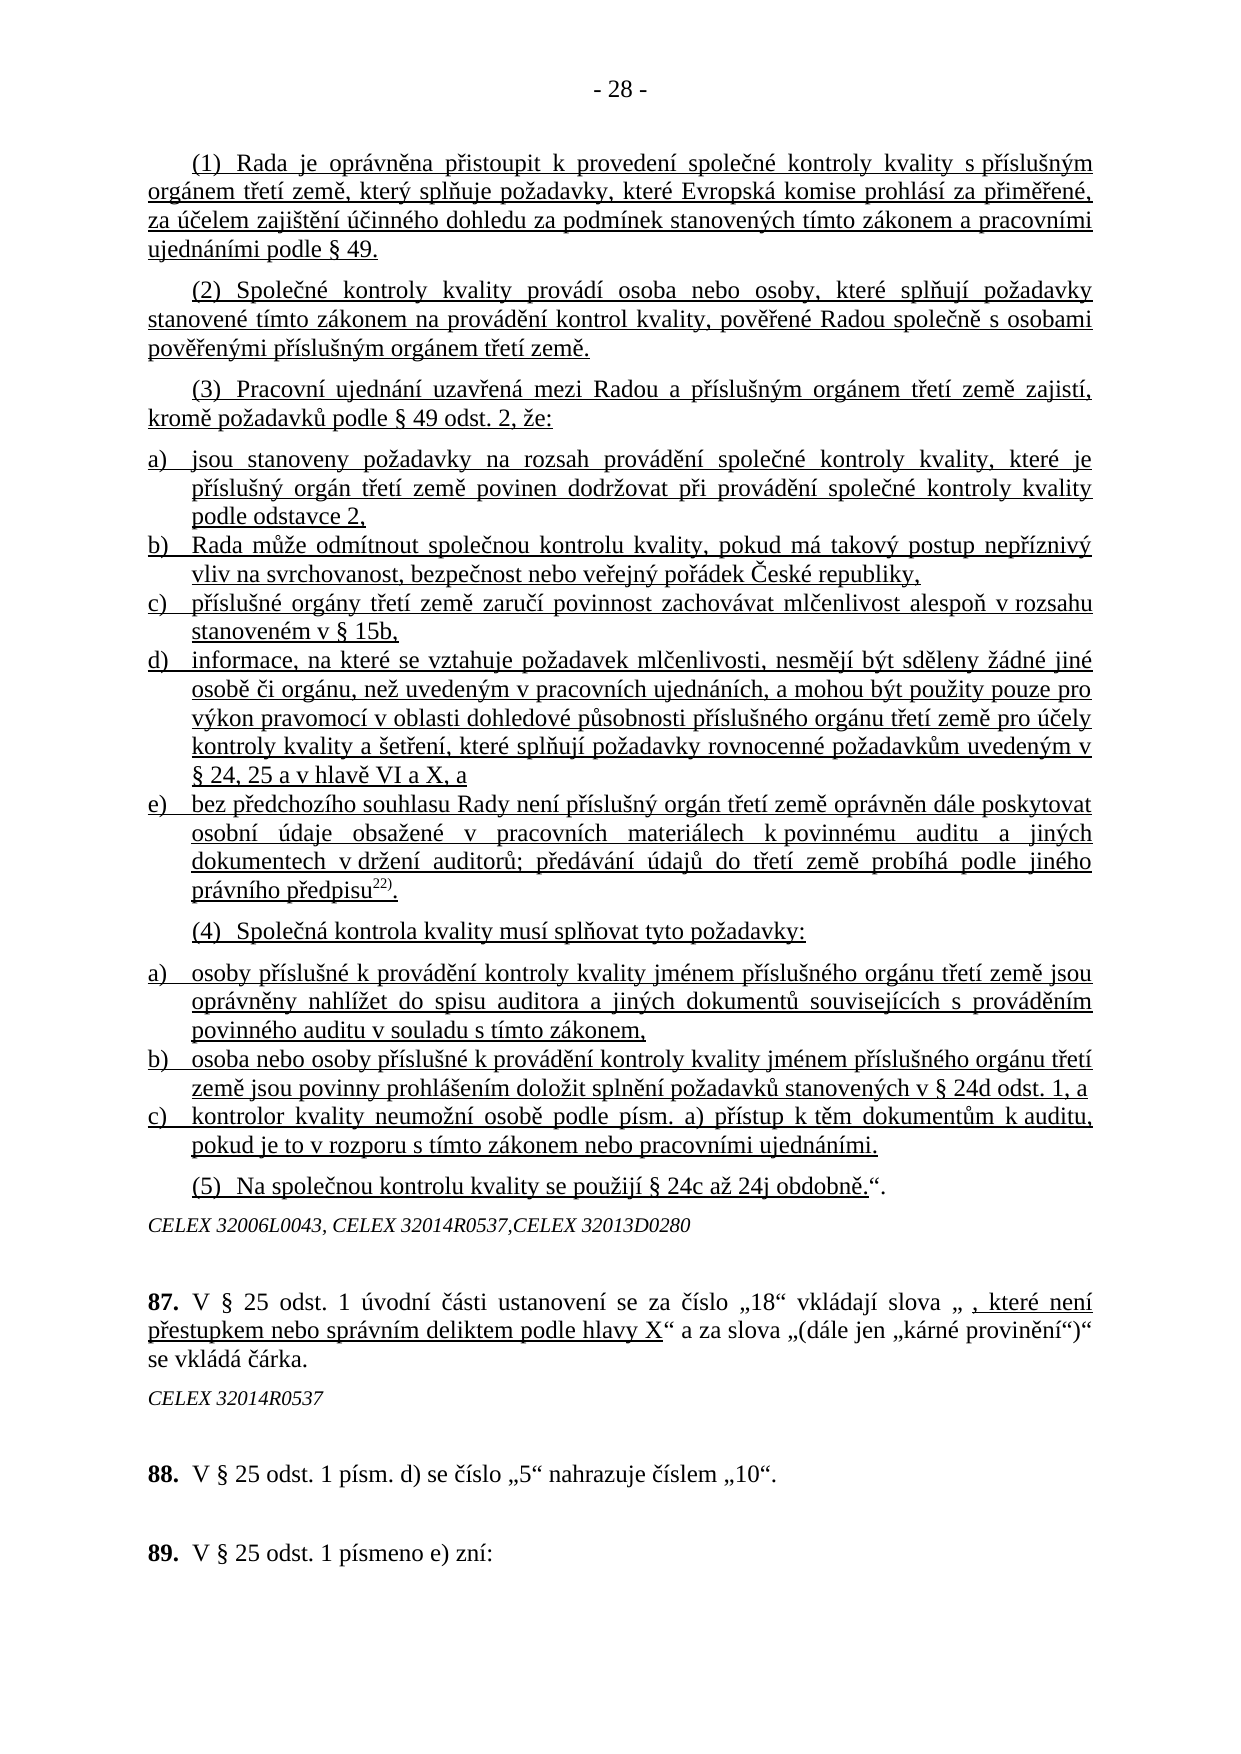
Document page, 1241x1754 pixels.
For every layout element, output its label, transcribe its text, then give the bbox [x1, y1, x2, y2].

text (5) Na společnou kontrolu kvality se použijí § 24c až 24j obdobně.“. [148, 1171, 1093, 1200]
text d) informace, na které se vztahuje požadavek mlčenlivosti, nesmějí být sděleny žádné jiné osobě či orgánu, než uvedeným v pracovních ujednáních, a mohou být použity pouze pro výkon pravomocí v oblasti dohledové působnosti příslušného orgánu třetí země pro účely kontroly kvality a šetření, které splňují požadavky rovnocenné požadavkům uvedeným v § 24, 25 a v hlavě VI a X, a [148, 645, 1093, 670]
text (1) Rada je oprávněna přistoupit k provedení společné kontroly kvality s příslušným orgánem třetí země, který splňuje požadavky, které Evropská komise prohlásí za přiměřené, za účelem zajištění účinného dohledu za podmínek stanovených tímto zákonem a pracovními ujednáními podle § 49. [148, 148, 1093, 201]
text (4) Společná kontrola kvality musí splňovat tyto požadavky: [148, 916, 1093, 945]
text (2) Společné kontroly kvality provádí osoba nebo osoby, které splňují požadavky stanovené tímto zákonem na provádění kontrol kvality, pověřené Radou společně s osobami pověřenými příslušným orgánem třetí země. [148, 275, 1093, 329]
text c) příslušné orgány třetí země zaručí povinnost zachovávat mlčenlivost alespoň v rozsahu stanoveném v § 15b, [148, 614, 1093, 645]
text V § 25 odst. 1 úvodní části ustanovení se za číslo „18“ vkládají slova „ , které není přestupkem nebo správním deliktem podle hlavy X“ a za slova „(dále jen „kárné provinění“)“ se vkládá čárka. [148, 1287, 1093, 1373]
text (1) Rada je oprávněna přistoupit k provedení společné kontroly kvality s příslušným orgánem třetí země, který splňuje požadavky, které Evropská komise prohlásí za přiměřené, za účelem zajištění účinného dohledu za podmínek stanovených tímto zákonem a pracovními ujednáními podle § 49. [148, 232, 1093, 263]
text b) osoba nebo osoby příslušné k provádění kontroly kvality jménem příslušného orgánu třetí země jsou povinny prohlášením doložit splnění požadavků stanovených v § 24d odst. 1, a [148, 1044, 1093, 1069]
text (1) Rada je oprávněna přistoupit k provedení společné kontroly kvality s příslušným orgánem třetí země, který splňuje požadavky, které Evropská komise prohlásí za přiměřené, za účelem zajištění účinného dohledu za podmínek stanovených tímto zákonem a pracovními ujednáními podle § 49. [148, 203, 1093, 230]
text e) bez předchozího souhlasu Rady není příslušný orgán třetí země oprávněn dále poskytovat osobní údaje obsažené v pracovních materiálech k povinnému auditu a jiných dokumentech v držení auditorů; předávání údajů do třetí země probíhá podle jiného právního předpisu22). [148, 789, 1093, 904]
text V § 25 odst. 1 písmeno e) zní: [148, 1538, 1093, 1567]
text a) osoby příslušné k provádění kontroly kvality jménem příslušného orgánu třetí země jsou oprávněny nahlížet do spisu auditora a jiných dokumentů souvisejících s prováděním povinného auditu v souladu s tímto zákonem, [148, 984, 1093, 1044]
text CELEX 32006L0043, CELEX 32014R0537,CELEX 32013D0280 [148, 1213, 1093, 1237]
text b) Rada může odmítnout společnou kontrolu kvality, pokud má takový postup nepříznivý vliv na svrchovanost, bezpečnost nebo veřejný pořádek České republiky, [148, 530, 1093, 588]
text CELEX 32014R0537 [148, 1385, 1093, 1409]
text b) osoba nebo osoby příslušné k provádění kontroly kvality jménem příslušného orgánu třetí země jsou povinny prohlášením doložit splnění požadavků stanovených v § 24d odst. 1, a [148, 1070, 1093, 1101]
text (2) Společné kontroly kvality provádí osoba nebo osoby, které splňují požadavky stanovené tímto zákonem na provádění kontrol kvality, pověřené Radou společně s osobami pověřenými příslušným orgánem třetí země. [148, 330, 1093, 361]
text a) osoby příslušné k provádění kontroly kvality jménem příslušného orgánu třetí země jsou oprávněny nahlížet do spisu auditora a jiných dokumentů souvisejících s prováděním povinného auditu v souladu s tímto zákonem, [148, 958, 1093, 983]
text c) kontrolor kvality neumožní osobě podle písm. a) přístup k těm dokumentům k auditu, pokud je to v rozporu s tímto zákonem nebo pracovními ujednáními. [148, 1128, 1093, 1159]
text (3) Pracovní ujednání uzavřená mezi Radou a příslušným orgánem třetí země zajistí, kromě požadavků podle § 49 odst. 2, že: [148, 374, 1093, 431]
text a) jsou stanoveny požadavky na rozsah provádění společné kontroly kvality, které je příslušný orgán třetí země povinen dodržovat při provádění společné kontroly kvality podle odstavce 2, [148, 444, 1093, 530]
text c) příslušné orgány třetí země zaručí povinnost zachovávat mlčenlivost alespoň v rozsahu stanoveném v § 15b, [148, 588, 1093, 613]
text c) kontrolor kvality neumožní osobě podle písm. a) přístup k těm dokumentům k auditu, pokud je to v rozporu s tímto zákonem nebo pracovními ujednáními. [148, 1101, 1093, 1126]
text d) informace, na které se vztahuje požadavek mlčenlivosti, nesmějí být sděleny žádné jiné osobě či orgánu, než uvedeným v pracovních ujednáních, a mohou být použity pouze pro výkon pravomocí v oblasti dohledové působnosti příslušného orgánu třetí země pro účely kontroly kvality a šetření, které splňují požadavky rovnocenné požadavkům uvedeným v § 24, 25 a v hlavě VI a X, a [148, 672, 1093, 789]
text V § 25 odst. 1 písm. d) se číslo „5“ nahrazuje číslem „10“. [148, 1459, 1093, 1488]
